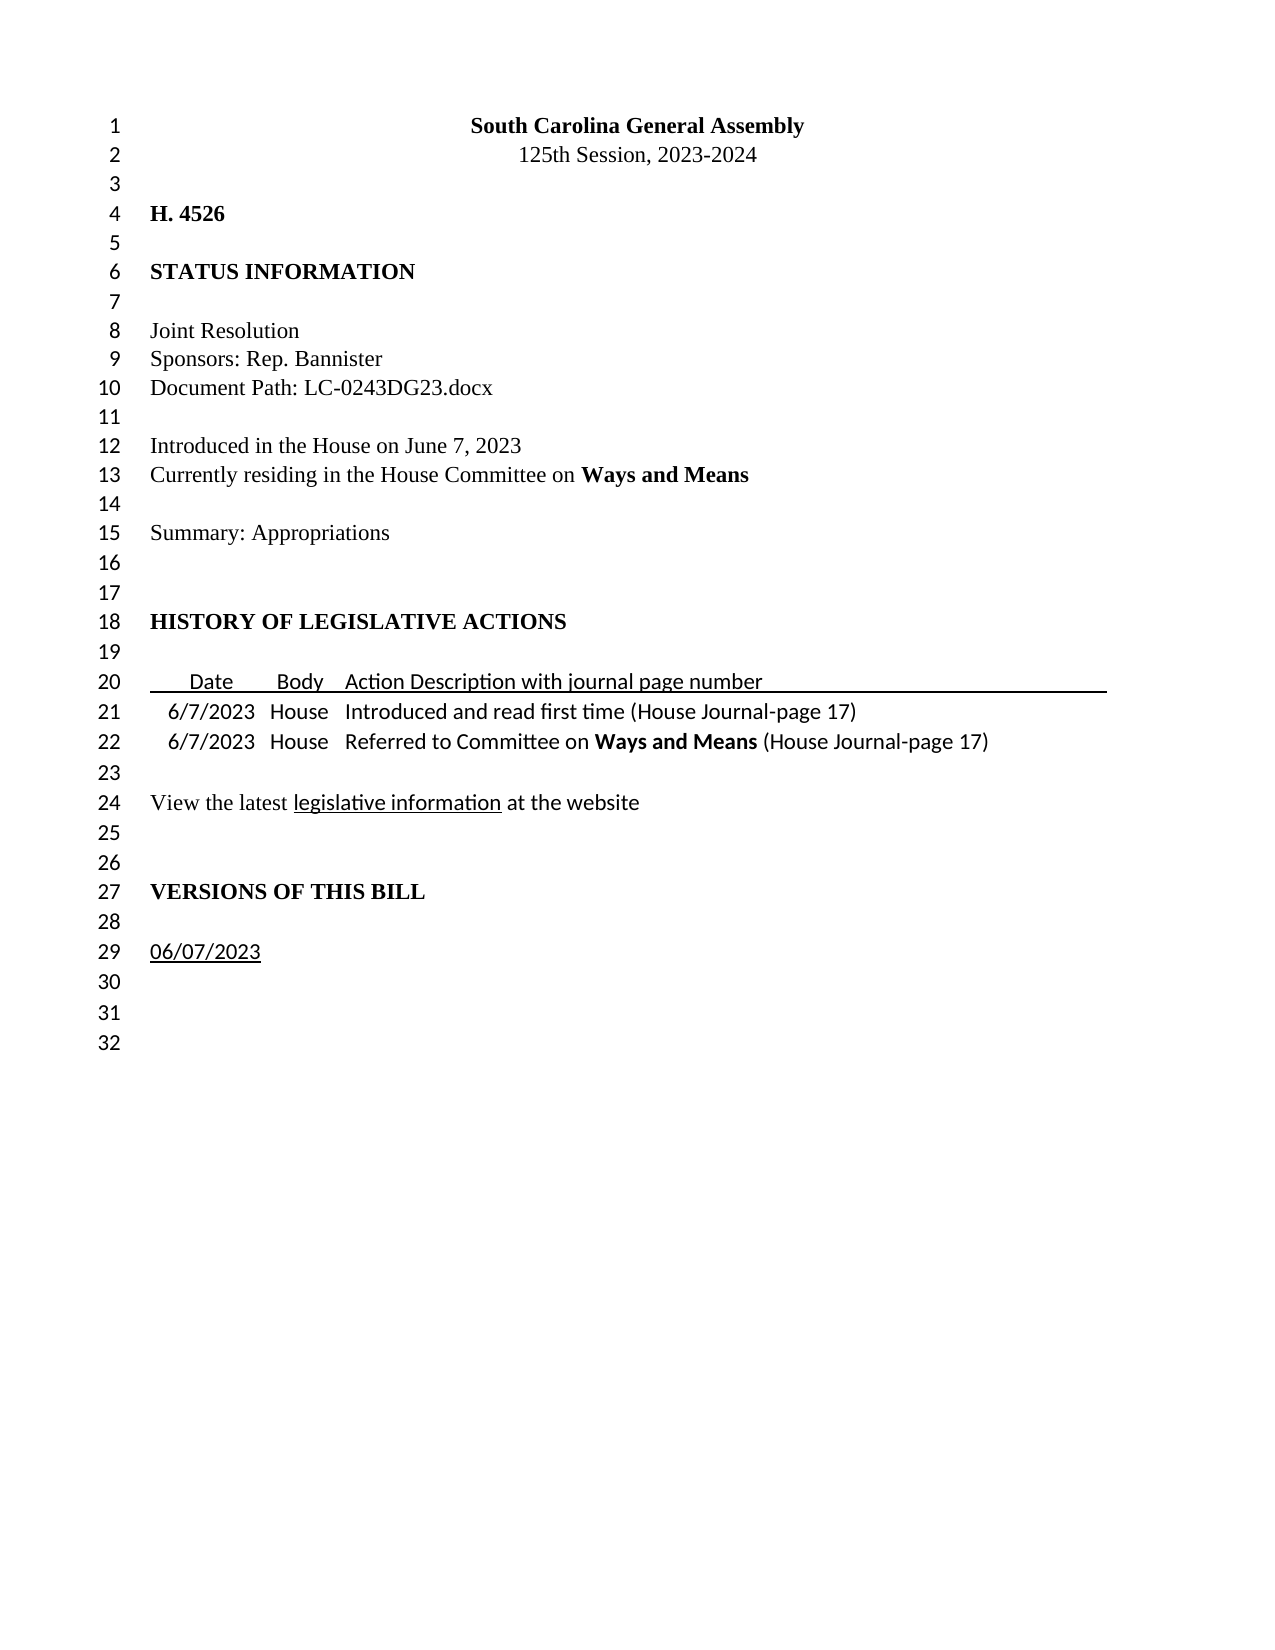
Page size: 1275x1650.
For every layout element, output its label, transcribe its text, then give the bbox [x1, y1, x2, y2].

text 6/7/2023 House Introduced and read first time (House Journal-page 17) [150, 697, 1125, 725]
text H. 4526 [150, 199, 1125, 226]
text HISTORY OF LEGISLATIVE ACTIONS [150, 608, 1125, 635]
text Joint Resolution [150, 317, 1125, 343]
text View the latest legislative information at the website [150, 788, 1125, 816]
text VERSIONS OF THIS BILL [150, 878, 1125, 905]
text Summary: Appropriations [150, 519, 1125, 546]
text 125th Session, 2023-2024 [150, 141, 1125, 167]
text Document Path: LC-0243DG23.docx [150, 374, 1125, 400]
text 6/7/2023 House Referred to Committee on Ways and Means (House Journal-page 17) [150, 727, 1125, 755]
text 06/07/2023 [150, 937, 1125, 965]
text Currently residing in the House Committee on Ways and Means [150, 461, 1125, 487]
text Introduced in the House on June 7, 2023 [150, 432, 1125, 459]
text Date Body Action Description with journal page number [150, 667, 1125, 695]
text Sponsors: Rep. Bannister [150, 345, 1125, 372]
text STATUS INFORMATION [150, 258, 1125, 284]
text South Carolina General Assembly [150, 112, 1125, 139]
